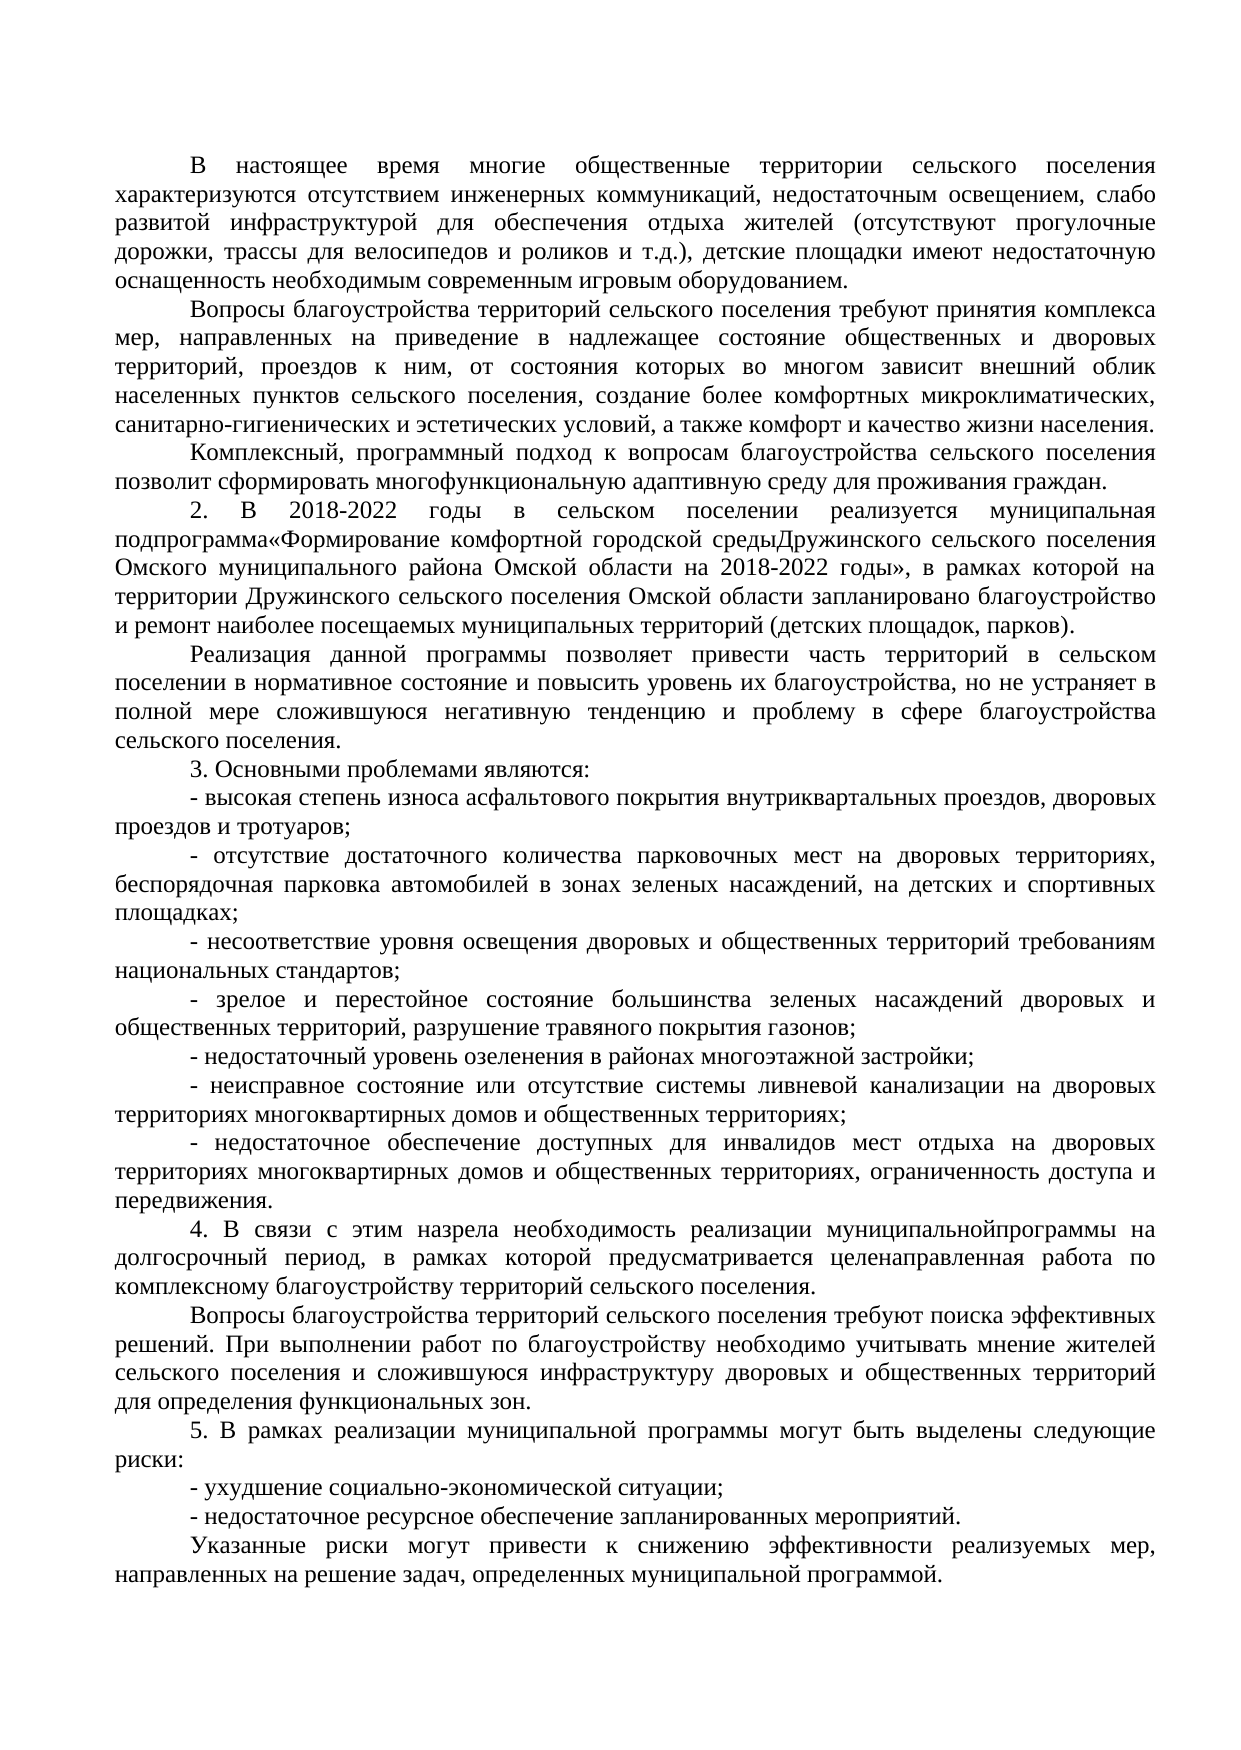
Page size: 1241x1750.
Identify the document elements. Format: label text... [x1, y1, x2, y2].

text - высокая степень износа асфальтового покрытия внутриквартальных проездов, дворовых проездов и тротуаров; [114, 782, 1157, 840]
text 4. В связи с этим назрела необходимость реализации муниципальнойпрограммы на долгосрочный период, в рамках которой предусматривается целенаправленная работа по комплексному благоустройству территорий сельского поселения. [114, 1214, 1157, 1300]
text Вопросы благоустройства территорий сельского поселения требуют поиска эффективных решений. При выполнении работ по благоустройству необходимо учитывать мнение жителей сельского поселения и сложившуюся инфраструктуру дворовых и общественных территорий для определения функциональных зон. [114, 1300, 1157, 1415]
text Комплексный, программный подход к вопросам благоустройства сельского поселения позволит сформировать многофункциональную адаптивную среду для проживания граждан. [114, 437, 1157, 495]
text Вопросы благоустройства территорий сельского поселения требуют принятия комплекса мер, направленных на приведение в надлежащее состояние общественных и дворовых территорий, проездов к ним, от состояния которых во многом зависит внешний облик населенных пунктов сельского поселения, создание более комфортных микроклиматических, санитарно-гигиенических и эстетических условий, а также комфорт и качество жизни населения. [114, 294, 1157, 437]
text 5. В рамках реализации муниципальной программы могут быть выделены следующие риски: [114, 1415, 1157, 1472]
text - зрелое и перестойное состояние большинства зеленых насаждений дворовых и общественных территорий, разрушение травяного покрытия газонов; [114, 984, 1157, 1041]
text - неисправное состояние или отсутствие системы ливневой канализации на дворовых территориях многоквартирных домов и общественных территориях; [114, 1070, 1157, 1127]
text Реализация данной программы позволяет привести часть территорий в сельском поселении в нормативное состояние и повысить уровень их благоустройства, но не устраняет в полной мере сложившуюся негативную тенденцию и проблему в сфере благоустройства сельского поселения. [114, 639, 1157, 754]
text - несоответствие уровня освещения дворовых и общественных территорий требованиям национальных стандартов; [114, 926, 1157, 984]
text - ухудшение социально-экономической ситуации; [114, 1472, 1157, 1501]
text - отсутствие достаточного количества парковочных мест на дворовых территориях, беспорядочная парковка автомобилей в зонах зеленых насаждений, на детских и спортивных площадках; [114, 840, 1157, 926]
text Указанные риски могут привести к снижению эффективности реализуемых мер, направленных на решение задач, определенных муниципальной программой. [114, 1530, 1157, 1587]
text В настоящее время многие общественные территории сельского поселения характеризуются отсутствием инженерных коммуникаций, недостаточным освещением, слабо развитой инфраструктурой для обеспечения отдыха жителей (отсутствуют прогулочные дорожки, трассы для велосипедов и роликов и т.д.), детские площадки имеют недостаточную оснащенность необходимым современным игровым оборудованием. [114, 150, 1157, 294]
text 2. В 2018-2022 годы в сельском поселении реализуется муниципальная подпрограмма«Формирование комфортной городской средыДружинского сельского поселения Омского муниципального района Омской области на 2018-2022 годы», в рамках которой на территории Дружинского сельского поселения Омской области запланировано благоустройство и ремонт наиболее посещаемых муниципальных территорий (детских площадок, парков). [114, 495, 1157, 639]
text 3. Основными проблемами являются: [114, 754, 1157, 782]
text - недостаточное ресурсное обеспечение запланированных мероприятий. [114, 1501, 1157, 1530]
text - недостаточный уровень озеленения в районах многоэтажной застройки; [114, 1041, 1157, 1070]
text - недостаточное обеспечение доступных для инвалидов мест отдыха на дворовых территориях многоквартирных домов и общественных территориях, ограниченность доступа и передвижения. [114, 1127, 1157, 1214]
